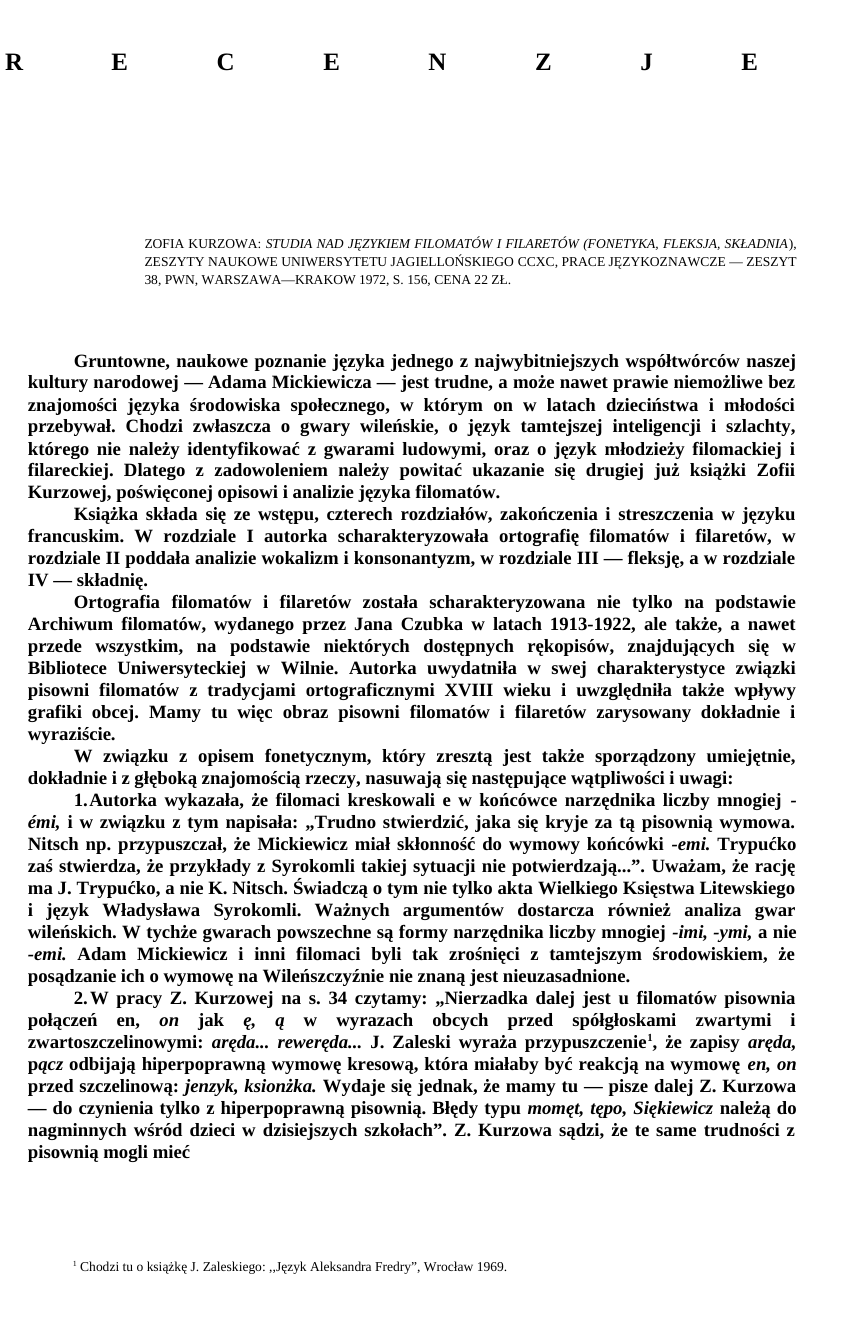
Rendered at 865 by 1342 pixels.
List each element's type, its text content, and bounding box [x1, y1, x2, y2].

list Autorka wykazała, że filomaci kreskowali e w końcówce narzędnika liczby mnogiej -émi, i w związku z tym napisała: „Trudno stwierdzić, jaka się kryje za tą pisownią wymowa. Nitsch np. przypuszczał, że Mickiewicz miał skłonność do wymowy końcówki -emi. Trypućko zaś stwierdza, że przykłady z Syrokomli takiej sytuacji nie potwierdzają...”. Uważam, że rację ma J. Trypućko, a nie K. Nitsch. Świadczą o tym nie tylko akta Wielkiego Księstwa Litewskiego i język Władysława Syrokomli. Ważnych argumentów dostarcza również analiza gwar wileńskich. W tychże gwarach powszechne są formy narzędnika liczby mnogiej -imi, -ymi, a nie -emi. Adam Mickiewicz i inni filomaci byli tak zrośnięci z tamtejszym środowiskiem, że posądzanie ich o wymowę na Wileńszczyźnie nie znaną jest nieuzasadnione. [28, 789, 797, 987]
text Gruntowne, naukowe poznanie języka jednego z najwybitniejszych współtwórców naszej kultury narodowej — Adama Mickiewicza — jest trudne, a może nawet prawie niemożliwe bez znajomości języka środowiska społecznego, w którym on w latach dzieciństwa i młodości przebywał. Chodzi zwłaszcza o gwary wileńskie, o język tamtejszej inteligencji i szlachty, którego nie należy identyfikować z gwarami ludowymi, oraz o język młodzieży filomackiej i filareckiej. Dlatego z zadowoleniem należy powitać ukazanie się drugiej już książki Zofii Kurzowej, poświęconej opisowi i analizie języka filomatów. [28, 349, 797, 503]
text Książka składa się ze wstępu, czterech rozdziałów, zakończenia i streszczenia w języku francuskim. W rozdziale I autorka scharakteryzowała ortografię filomatów i filaretów, w rozdziale II poddała analizie wokalizm i konsonantyzm, w rozdziale III — fleksję, a w rozdziale IV — składnię. [28, 503, 797, 591]
text W związku z opisem fonetycznym, który zresztą jest także sporządzony umiejętnie, dokładnie i z głęboką znajomością rzeczy, nasuwają się następujące wątpliwości i uwagi: [28, 745, 797, 789]
text Ortografia filomatów i filaretów została scharakteryzowana nie tylko na podstawie Archiwum filomatów, wydanego przez Jana Czubka w latach 1913-1922, ale także, a nawet przede wszystkim, na podstawie niektórych dostępnych rękopisów, znajdujących się w Bibliotece Uniwersyteckiej w Wilnie. Autorka uwydatniła w swej charakterystyce związki pisowni filomatów z tradycjami ortograficznymi XVIII wieku i uwzględniła także wpływy grafiki obcej. Mamy tu więc obraz pisowni filomatów i filaretów zarysowany dokładnie i wyraziście. [28, 591, 797, 745]
list W pracy Z. Kurzowej na s. 34 czytamy: „Nierzadka dalej jest u filomatów pisownia połączeń en, on jak ę, ą w wyrazach obcych przed spółgłoskami zwartymi i zwartoszczelinowymi: aręda... reweręda... J. Zaleski wyraża przypuszczenie1, że zapisy aręda, pącz odbijają hiperpoprawną wymowę kresową, która miałaby być reakcją na wymowę en, on przed szczelinową: jenzyk, ksionżka. Wydaje się jednak, że mamy tu — pisze dalej Z. Kurzowa — do czynienia tylko z hiperpoprawną pisownią. Błędy typu momęt, tępo, Siękiewicz należą do nagminnych wśród dzieci w dzisiejszych szkołach”. Z. Kurzowa sądzi, że te same trudności z pisownią mogli mieć [28, 987, 797, 1163]
text 1 Chodzi tu o książkę J. Zaleskiego: ,,Język Aleksandra Fredry”, Wrocław 1969. [73, 1261, 789, 1274]
text RECENZJE [5, 51, 858, 76]
text ZOFIA KURZOWA: STUDIA NAD JĘZYKIEM FILOMATÓW I FILARETÓW (FONETYKA, FLEKSJA, SKŁADNIA), ZESZYTY NAUKOWE UNIWERSYTETU JAGIELLOŃSKIEGO CCXC, PRACE JĘZYKOZNAWCZE — ZESZYT 38, PWN, WARSZAWA—KRAKOW 1972, S. 156, CENA 22 ZŁ. [144, 234, 797, 288]
